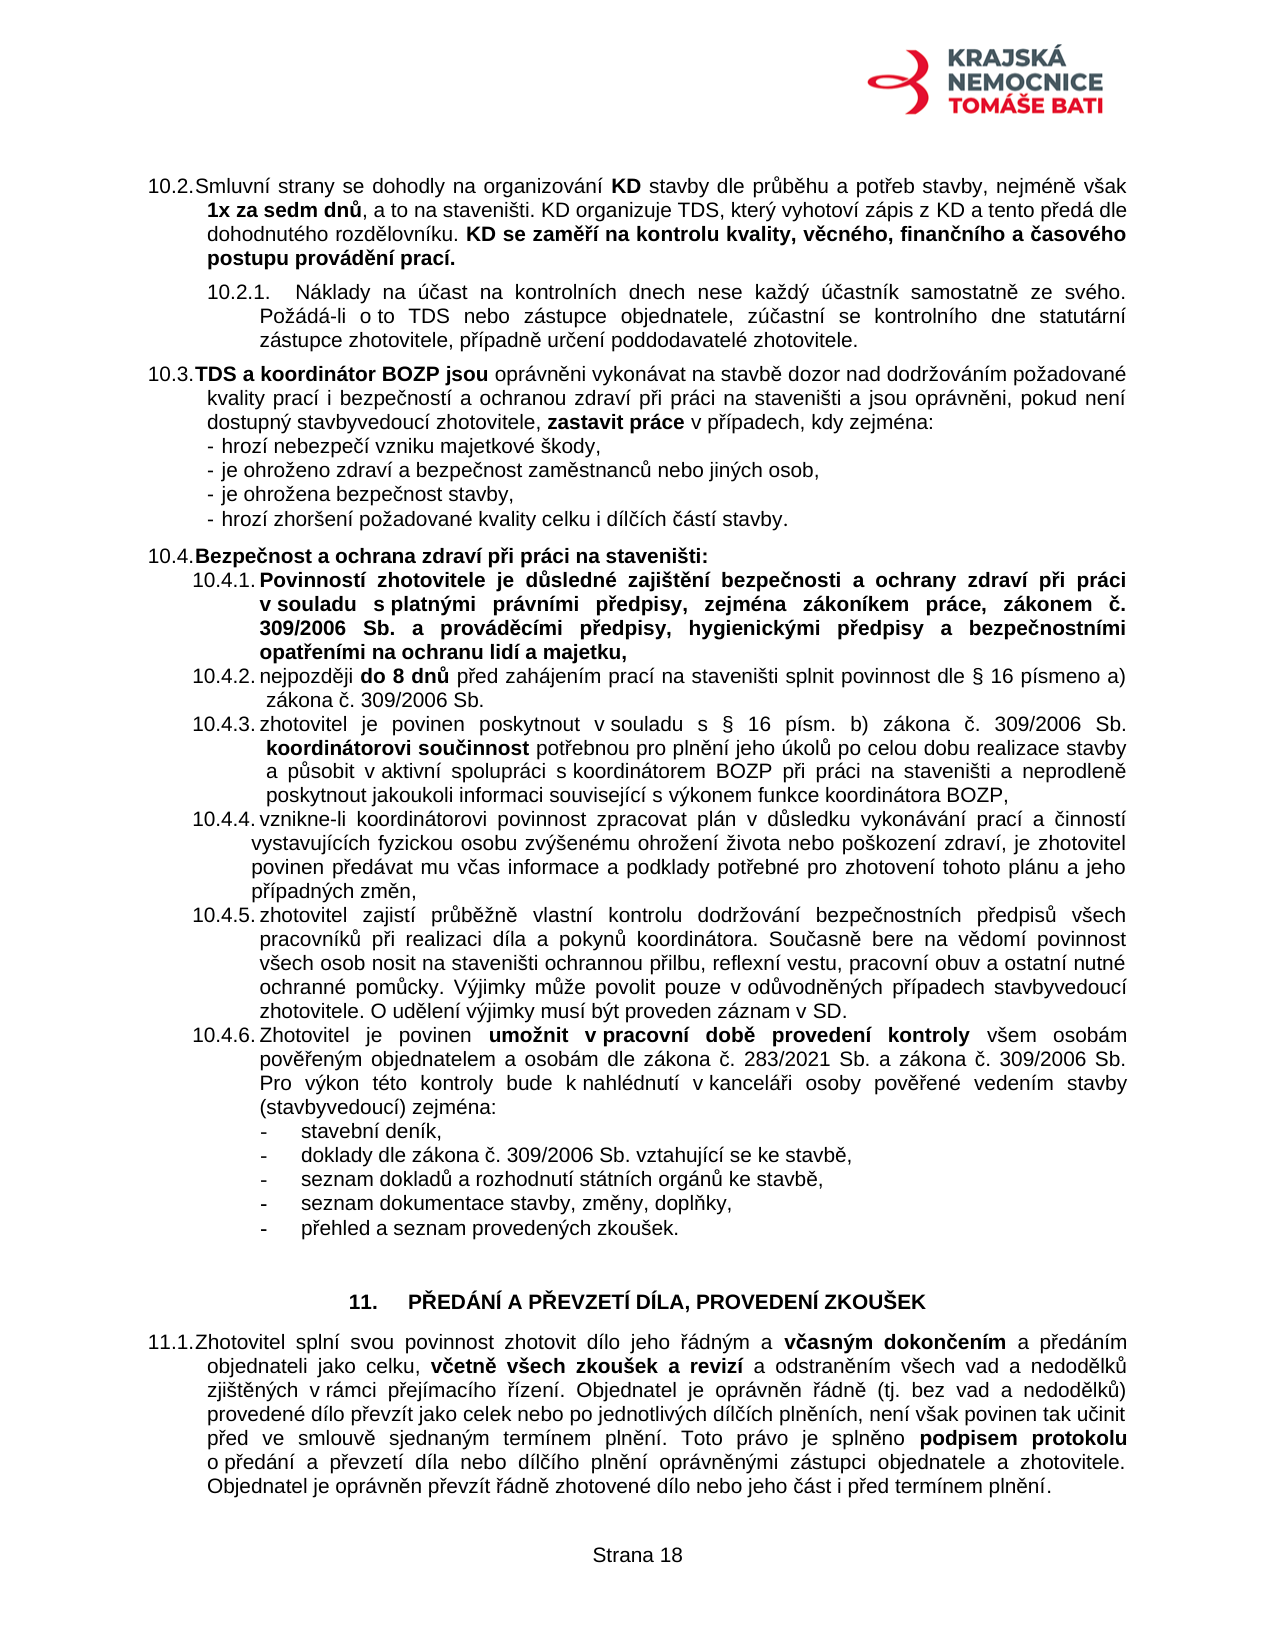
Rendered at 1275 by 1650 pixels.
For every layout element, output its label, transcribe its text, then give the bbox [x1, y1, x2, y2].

list Povinností zhotovitele je důsledné zajištění bezpečnosti a ochrany zdraví při práci v souladu s platnými právními předpisy, zejména zákoníkem práce, zákonem č. 309/2006 Sb. a prováděcími předpisy, hygienickými předpisy a bezpečnostními opatřeními na ochranu lidí a majetku, [192, 568, 1127, 663]
list Smluvní strany se dohodly na organizování KD stavby dle průběhu a potřeb stavby, nejméně však 1x za sedm dnů, a to na staveništi. KD organizuje TDS, který vyhotoví zápis z KD a tento předá dle dohodnutého rozdělovníku. KD se zaměří na kontrolu kvality, věcného, finančního a časového postupu provádění prací. [148, 173, 1127, 269]
list doklady dle zákona č. 309/2006 Sb. vztahující se ke stavbě, [260, 1143, 1127, 1167]
list PŘEDÁNÍ A PŘEVZETÍ DÍLA, PROVEDENÍ ZKOUŠEK [148, 1289, 1127, 1313]
list přehled a seznam provedených zkoušek. [260, 1215, 1127, 1239]
list Zhotovitel splní svou povinnost zhotovit dílo jeho řádným a včasným dokončením a předáním objednateli jako celku, včetně všech zkoušek a revizí a odstraněním všech vad a nedodělků zjištěných v rámci přejímacího řízení. Objednatel je oprávněn řádně (tj. bez vad a nedodělků) provedené dílo převzít jako celek nebo po jednotlivých dílčích plněních, není však povinen tak učinit před ve smlouvě sjednaným termínem plnění. Toto právo je splněno podpisem protokolu o předání a převzetí díla nebo dílčího plnění oprávněnými zástupci objednatele a zhotovitele. Objednatel je oprávněn převzít řádně zhotovené dílo nebo jeho část i před termínem plnění. [148, 1330, 1127, 1498]
text - hrozí nebezpečí vzniku majetkové škody, - je ohroženo zdraví a bezpečnost zaměstnanců nebo jiných osob, - je ohrožena bezpečnost stavby, - hrozí zhoršení požadované kvality celku i dílčích částí stavby. [207, 434, 1127, 531]
list zhotovitel je povinen poskytnout v souladu s § 16 písm. b) zákona č. 309/2006 Sb. koordinátorovi součinnost potřebnou pro plnění jeho úkolů po celou dobu realizace stavby a působit v aktivní spolupráci s koordinátorem BOZP při práci na staveništi a neprodleně poskytnout jakoukoli informaci související s výkonem funkce koordinátora BOZP, [192, 711, 1127, 807]
list seznam dokladů a rozhodnutí státních orgánů ke stavbě, [260, 1167, 1127, 1191]
list stavební deník, [260, 1119, 1127, 1143]
list Náklady na účast na kontrolních dnech nese každý účastník samostatně ze svého. Požádá-li o to TDS nebo zástupce objednatele, zúčastní se kontrolního dne statutární zástupce zhotovitele, případně určení poddodavatelé zhotovitele. [207, 280, 1127, 352]
list Zhotovitel je povinen umožnit v pracovní době provedení kontroly všem osobám pověřeným objednatelem a osobám dle zákona č. 283/2021 Sb. a zákona č. 309/2006 Sb. Pro výkon této kontroly bude k nahlédnutí v kanceláři osoby pověřené vedením stavby (stavbyvedoucí) zejména: [192, 1023, 1127, 1119]
list zhotovitel zajistí průběžně vlastní kontrolu dodržování bezpečnostních předpisů všech pracovníků při realizaci díla a pokynů koordinátora. Současně bere na vědomí povinnost všech osob nosit na staveništi ochrannou přilbu, reflexní vestu, pracovní obuv a ostatní nutné ochranné pomůcky. Výjimky může povolit pouze v odůvodněných případech stavbyvedoucí zhotovitele. O udělení výjimky musí být proveden záznam v SD. [192, 903, 1127, 1023]
list nejpozději do 8 dnů před zahájením prací na staveništi splnit povinnost dle § 16 písmeno a) zákona č. 309/2006 Sb. [192, 663, 1127, 711]
list Bezpečnost a ochrana zdraví při práci na staveništi: [148, 544, 1127, 568]
list seznam dokumentace stavby, změny, doplňky, [260, 1191, 1127, 1215]
list TDS a koordinátor BOZP jsou oprávněni vykonávat na stavbě dozor nad dodržováním požadované kvality prací i bezpečností a ochranou zdraví při práci na staveništi a jsou oprávněni, pokud není dostupný stavbyvedoucí zhotovitele, zastavit práce v případech, kdy zejména: [148, 362, 1127, 434]
picture [843, 29, 1128, 132]
list vznikne-li koordinátorovi povinnost zpracovat plán v důsledku vykonávání prací a činností vystavujících fyzickou osobu zvýšenému ohrožení života nebo poškození zdraví, je zhotovitel povinen předávat mu včas informace a podklady potřebné pro zhotovení tohoto plánu a jeho případných změn, [192, 807, 1127, 903]
